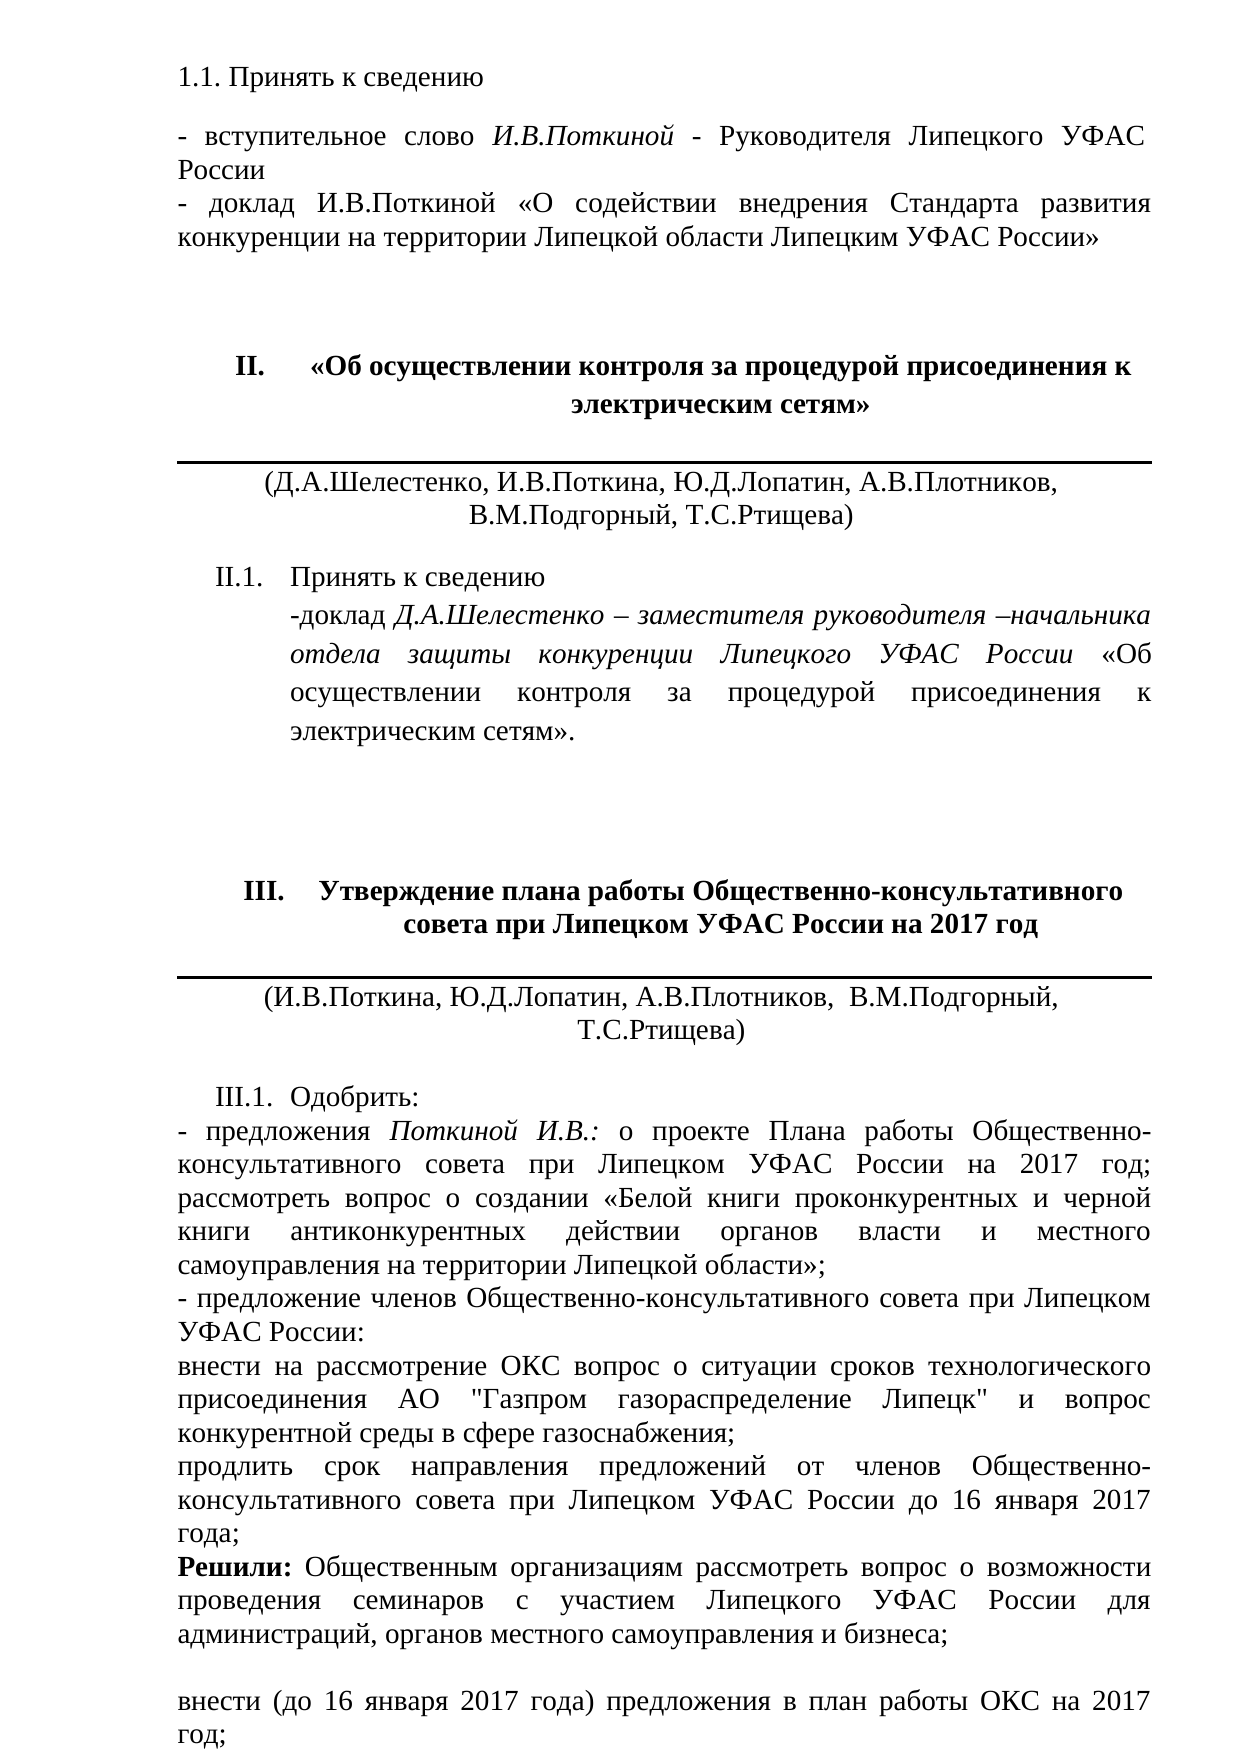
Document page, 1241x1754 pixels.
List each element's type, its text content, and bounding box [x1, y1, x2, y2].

list (Д.А.Шелестенко, И.В.Поткина, Ю.Д.Лопатин, А.В.Плотников, В.М.Подгорный, Т.С.Ртищева) [177, 464, 1145, 559]
list Одобрить: [215, 1079, 1152, 1113]
text внести (до 16 января 2017 года) предложения в план работы ОКС на 2017 год; [177, 1683, 1152, 1750]
list «Об осуществлении контроля за процедурой присоединения к электрическим сетям» [215, 348, 1152, 420]
text - вступительное слово И.В.Поткиной - Руководителя Липецкого УФАС России [177, 118, 1145, 186]
list (И.В.Поткина, Ю.Д.Лопатин, А.В.Плотников, В.М.Подгорный, Т.С.Ртищева) [177, 979, 1145, 1046]
list Утверждение плана работы Общественно-консультативного совета при Липецком УФАС России на 2017 год [215, 873, 1152, 940]
text внести на рассмотрение ОКС вопрос о ситуации сроков технологического присоединения АО "Газпром газораспределение Липецк" и вопрос конкурентной среды в сфере газоснабжения; [177, 1348, 1152, 1448]
text - предложения Поткиной И.В.: о проекте Плана работы Общественно-консультативного совета при Липецком УФАС России на 2017 год; рассмотреть вопрос о создании «Белой книги проконкурентных и черной книги антиконкурентных действии органов власти и местного самоуправления на территории Липецкой области»; [177, 1113, 1152, 1281]
list -доклад Д.А.Шелестенко – заместителя руководителя –начальника отдела защиты конкуренции Липецкого УФАС России «Об осуществлении контроля за процедурой присоединения к электрическим сетям». [290, 597, 1152, 746]
text Решили: Общественным организациям рассмотреть вопрос о возможности проведения семинаров с участием Липецкого УФАС России для администраций, органов местного самоуправления и бизнеса; [177, 1549, 1152, 1649]
text - доклад И.В.Поткиной «О содействии внедрения Стандарта развития конкуренции на территории Липецкой области Липецким УФАС России» [177, 186, 1152, 253]
text - предложение членов Общественно-консультативного совета при Липецком УФАС России: [177, 1281, 1152, 1348]
text 1.1. Принять к сведению [177, 59, 1152, 93]
text продлить срок направления предложений от членов Общественно-консультативного совета при Липецком УФАС России до 16 января 2017 года; [177, 1448, 1152, 1549]
list Принять к сведению [215, 559, 1152, 592]
